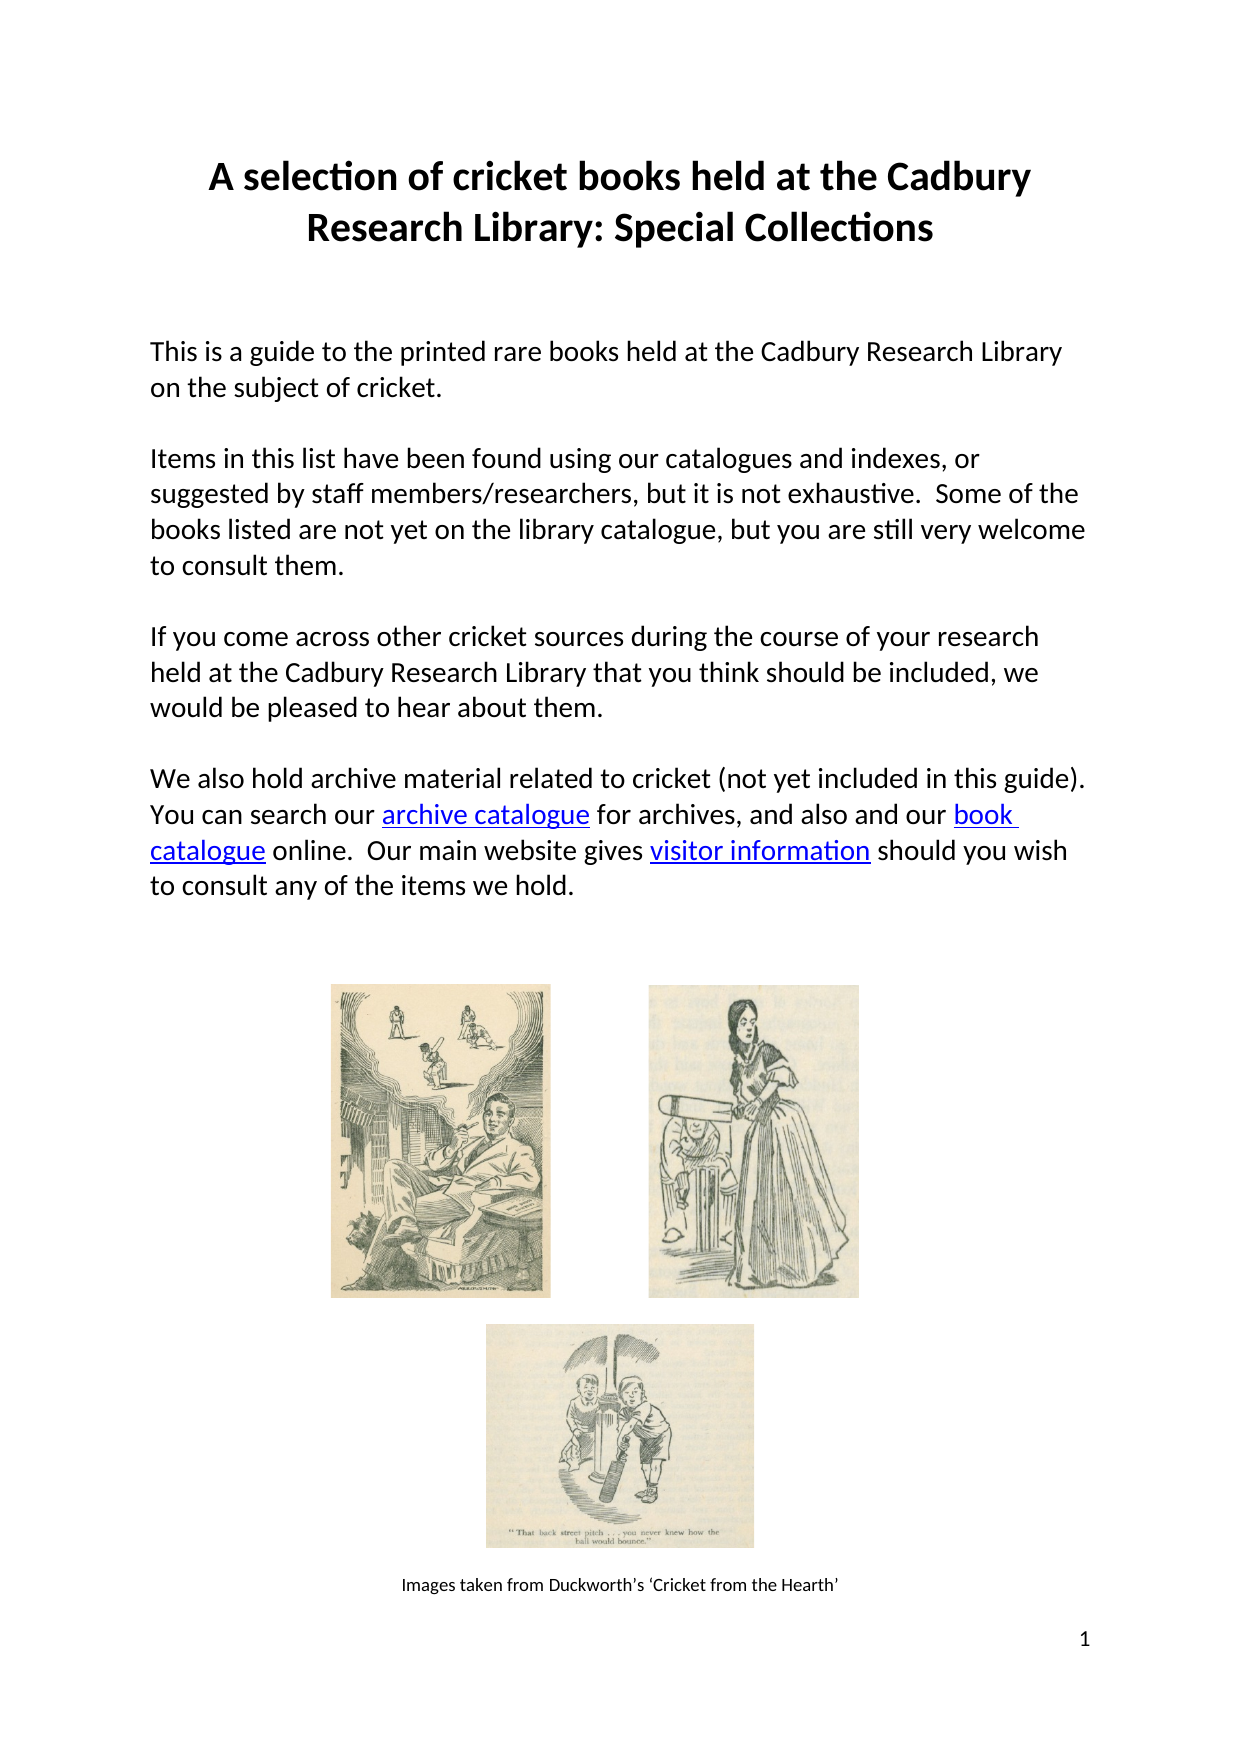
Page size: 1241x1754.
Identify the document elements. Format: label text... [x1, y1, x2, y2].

picture [648, 985, 859, 1298]
picture [486, 1324, 755, 1548]
text Images taken from Duckworth’s ‘Cricket from the Hearth’ [150, 1573, 1090, 1596]
text Items in this list have been found using our catalogues and indexes, or suggested by staff members/researchers, but it is not exhaustive. Some of the books listed are not yet on the library catalogue, but you are still very welcome to consult them. [150, 440, 1090, 582]
text We also hold archive material related to cricket (not yet included in this guide). You can search our archive catalogue for archives, and also and our book catalogue online. Our main website gives visitor information should you wish to consult any of the items we hold. [150, 761, 1090, 903]
text If you come across other cricket sources during the course of your research held at the Cadbury Research Library that you think should be included, we would be pleased to hear about them. [150, 618, 1090, 725]
text A selection of cricket books held at the Cadbury Research Library: Special Collections [150, 150, 1090, 252]
picture [330, 984, 551, 1298]
text This is a guide to the printed rare books held at the Cadbury Research Library on the subject of cricket. [150, 333, 1090, 404]
